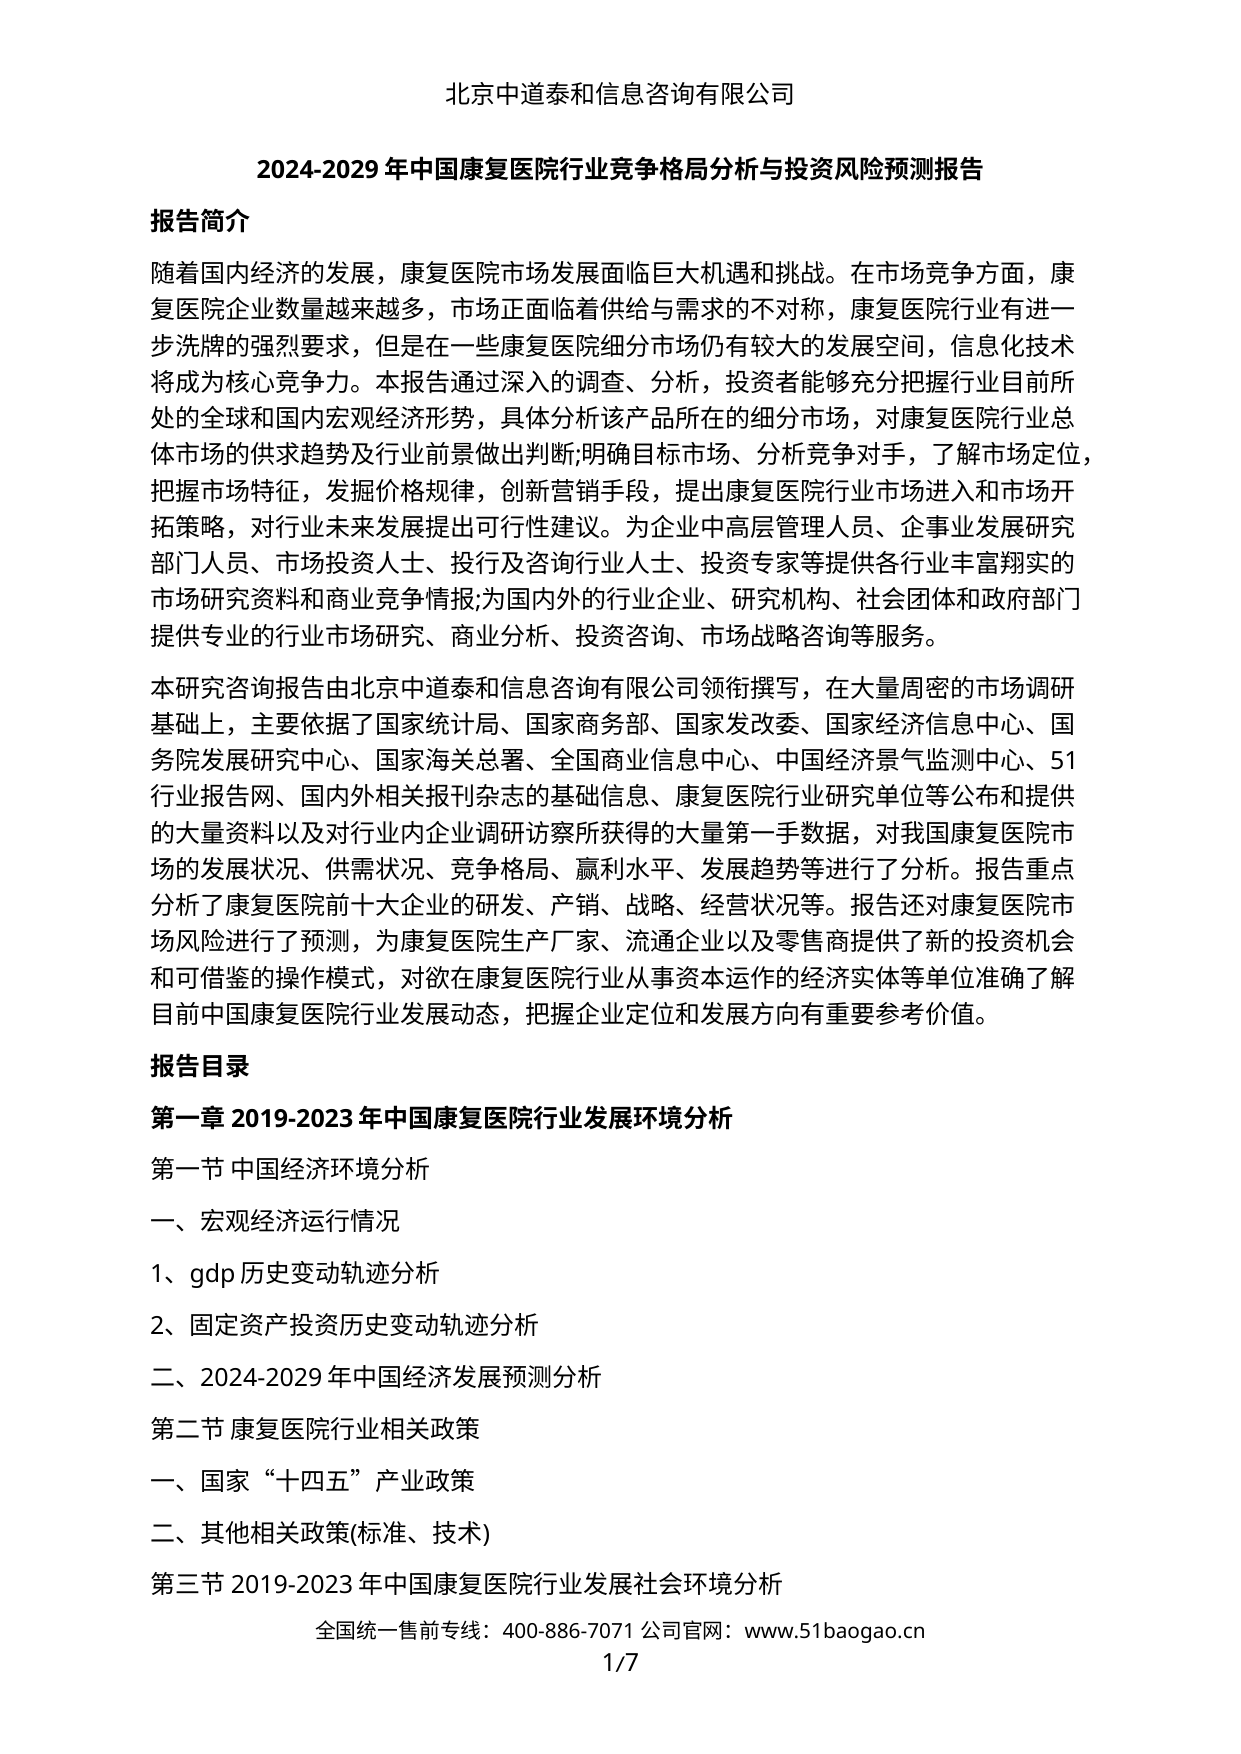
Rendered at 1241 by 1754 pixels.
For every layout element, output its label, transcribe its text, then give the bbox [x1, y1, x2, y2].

text 一、宏观经济运行情况 [150, 1202, 1090, 1238]
text 随着国内经济的发展，康复医院市场发展面临巨大机遇和挑战。在市场竞争方面，康复医院企业数量越来越多，市场正面临着供给与需求的不对称，康复医院行业有进一步洗牌的强烈要求，但是在一些康复医院细分市场仍有较大的发展空间，信息化技术将成为核心竞争力。本报告通过深入的调查、分析，投资者能够充分把握行业目前所处的全球和国内宏观经济形势，具体分析该产品所在的细分市场，对康复医院行业总体市场的供求趋势及行业前景做出判断;明确目标市场、分析竞争对手，了解市场定位，把握市场特征，发掘价格规律，创新营销手段，提出康复医院行业市场进入和市场开拓策略，对行业未来发展提出可行性建议。为企业中高层管理人员、企事业发展研究部门人员、市场投资人士、投行及咨询行业人士、投资专家等提供各行业丰富翔实的市场研究资料和商业竞争情报;为国内外的行业企业、研究机构、社会团体和政府部门提供专业的行业市场研究、商业分析、投资咨询、市场战略咨询等服务。 [150, 254, 1090, 652]
text 二、其他相关政策(标准、技术) [150, 1513, 1090, 1549]
text 报告简介 [150, 202, 1090, 238]
text 二、2024-2029年中国经济发展预测分析 [150, 1357, 1090, 1394]
text 报告目录 [150, 1046, 1090, 1082]
text 第一章 2019-2023年中国康复医院行业发展环境分析 [150, 1098, 1090, 1134]
text 第三节 2019-2023年中国康复医院行业发展社会环境分析 [150, 1565, 1090, 1601]
text 一、国家“十四五”产业政策 [150, 1461, 1090, 1497]
text 第一节 中国经济环境分析 [150, 1150, 1090, 1186]
text 2、固定资产投资历史变动轨迹分析 [150, 1306, 1090, 1342]
text 2024-2029年中国康复医院行业竞争格局分析与投资风险预测报告 [150, 150, 1090, 186]
text 1、gdp历史变动轨迹分析 [150, 1254, 1090, 1290]
text 第二节 康复医院行业相关政策 [150, 1409, 1090, 1446]
text 本研究咨询报告由北京中道泰和信息咨询有限公司领衔撰写，在大量周密的市场调研基础上，主要依据了国家统计局、国家商务部、国家发改委、国家经济信息中心、国务院发展研究中心、国家海关总署、全国商业信息中心、中国经济景气监测中心、51行业报告网、国内外相关报刊杂志的基础信息、康复医院行业研究单位等公布和提供的大量资料以及对行业内企业调研访察所获得的大量第一手数据，对我国康复医院市场的发展状况、供需状况、竞争格局、赢利水平、发展趋势等进行了分析。报告重点分析了康复医院前十大企业的研发、产销、战略、经营状况等。报告还对康复医院市场风险进行了预测，为康复医院生产厂家、流通企业以及零售商提供了新的投资机会和可借鉴的操作模式，对欲在康复医院行业从事资本运作的经济实体等单位准确了解目前中国康复医院行业发展动态，把握企业定位和发展方向有重要参考价值。 [150, 668, 1090, 1031]
